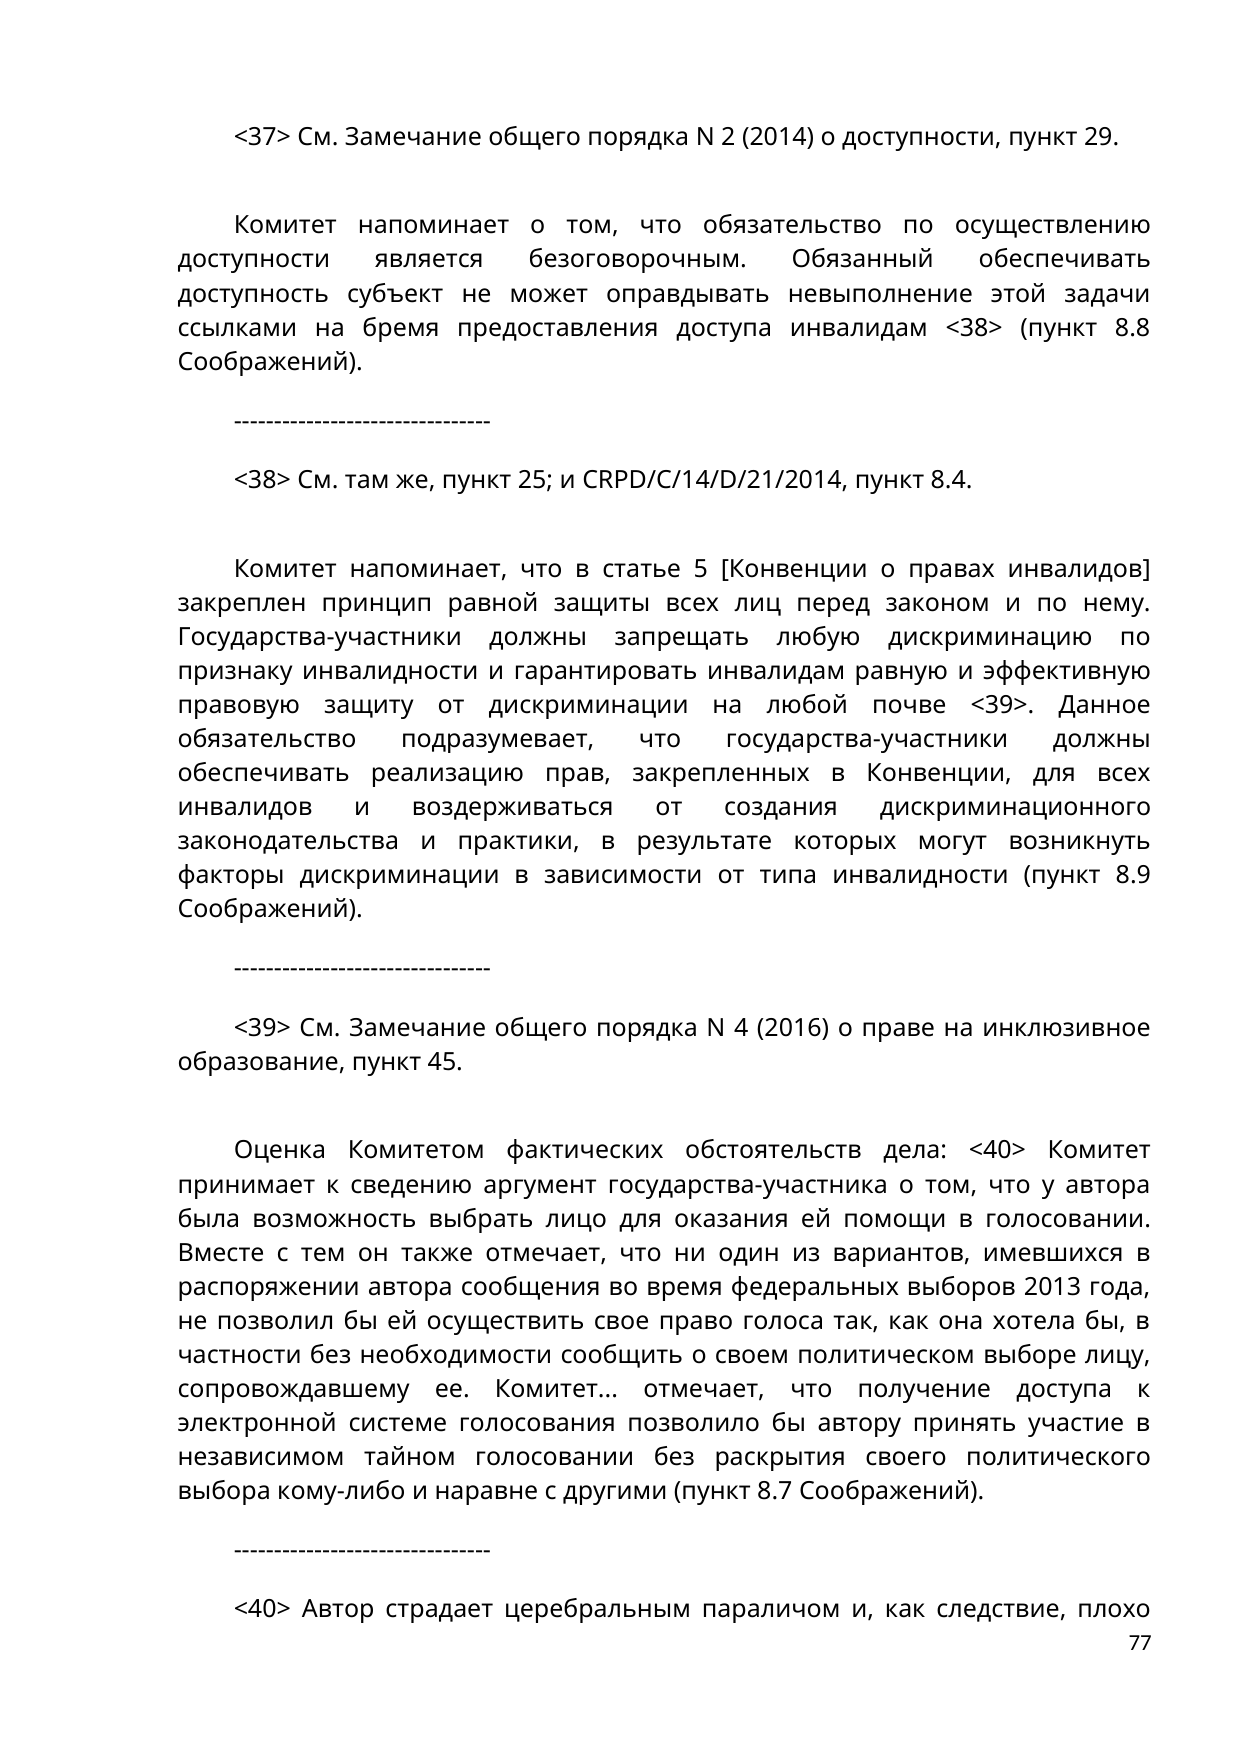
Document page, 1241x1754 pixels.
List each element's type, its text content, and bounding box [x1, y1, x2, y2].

text -------------------------------- [177, 950, 1152, 984]
text <39> См. Замечание общего порядка N 4 (2016) о праве на инклюзивное образование, пункт 45. [177, 1009, 1152, 1077]
text -------------------------------- [177, 1532, 1152, 1566]
text -------------------------------- [177, 402, 1152, 436]
text Оценка Комитетом фактических обстоятельств дела: <40> Комитет принимает к сведению аргумент государства-участника о том, что у автора была возможность выбрать лицо для оказания ей помощи в голосовании. Вместе с тем он также отмечает, что ни один из вариантов, имевшихся в распоряжении автора сообщения во время федеральных выборов 2013 года, не позволил бы ей осуществить свое право голоса так, как она хотела бы, в частности без необходимости сообщить о своем политическом выборе лицу, сопровождавшему ее. Комитет... отмечает, что получение доступа к электронной системе голосования позволило бы автору принять участие в независимом тайном голосовании без раскрытия своего политического выбора кому-либо и наравне с другими (пункт 8.7 Соображений). [177, 1132, 1152, 1507]
text Комитет напоминает, что в статье 5 [Конвенции о правах инвалидов] закреплен принцип равной защиты всех лиц перед законом и по нему. Государства-участники должны запрещать любую дискриминацию по признаку инвалидности и гарантировать инвалидам равную и эффективную правовую защиту от дискриминации на любой почве <39>. Данное обязательство подразумевает, что государства-участники должны обеспечивать реализацию прав, закрепленных в Конвенции, для всех инвалидов и воздерживаться от создания дискриминационного законодательства и практики, в результате которых могут возникнуть факторы дискриминации в зависимости от типа инвалидности (пункт 8.9 Соображений). [177, 550, 1152, 925]
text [177, 1591, 1152, 1625]
text Комитет напоминает о том, что обязательство по осуществлению доступности является безоговорочным. Обязанный обеспечивать доступность субъект не может оправдывать невыполнение этой задачи ссылками на бремя предоставления доступа инвалидам <38> (пункт 8.8 Соображений). [177, 207, 1152, 377]
text <37> См. Замечание общего порядка N 2 (2014) о доступности, пункт 29. [177, 118, 1152, 152]
text <38> См. там же, пункт 25; и CRPD/C/14/D/21/2014, пункт 8.4. [177, 461, 1152, 496]
